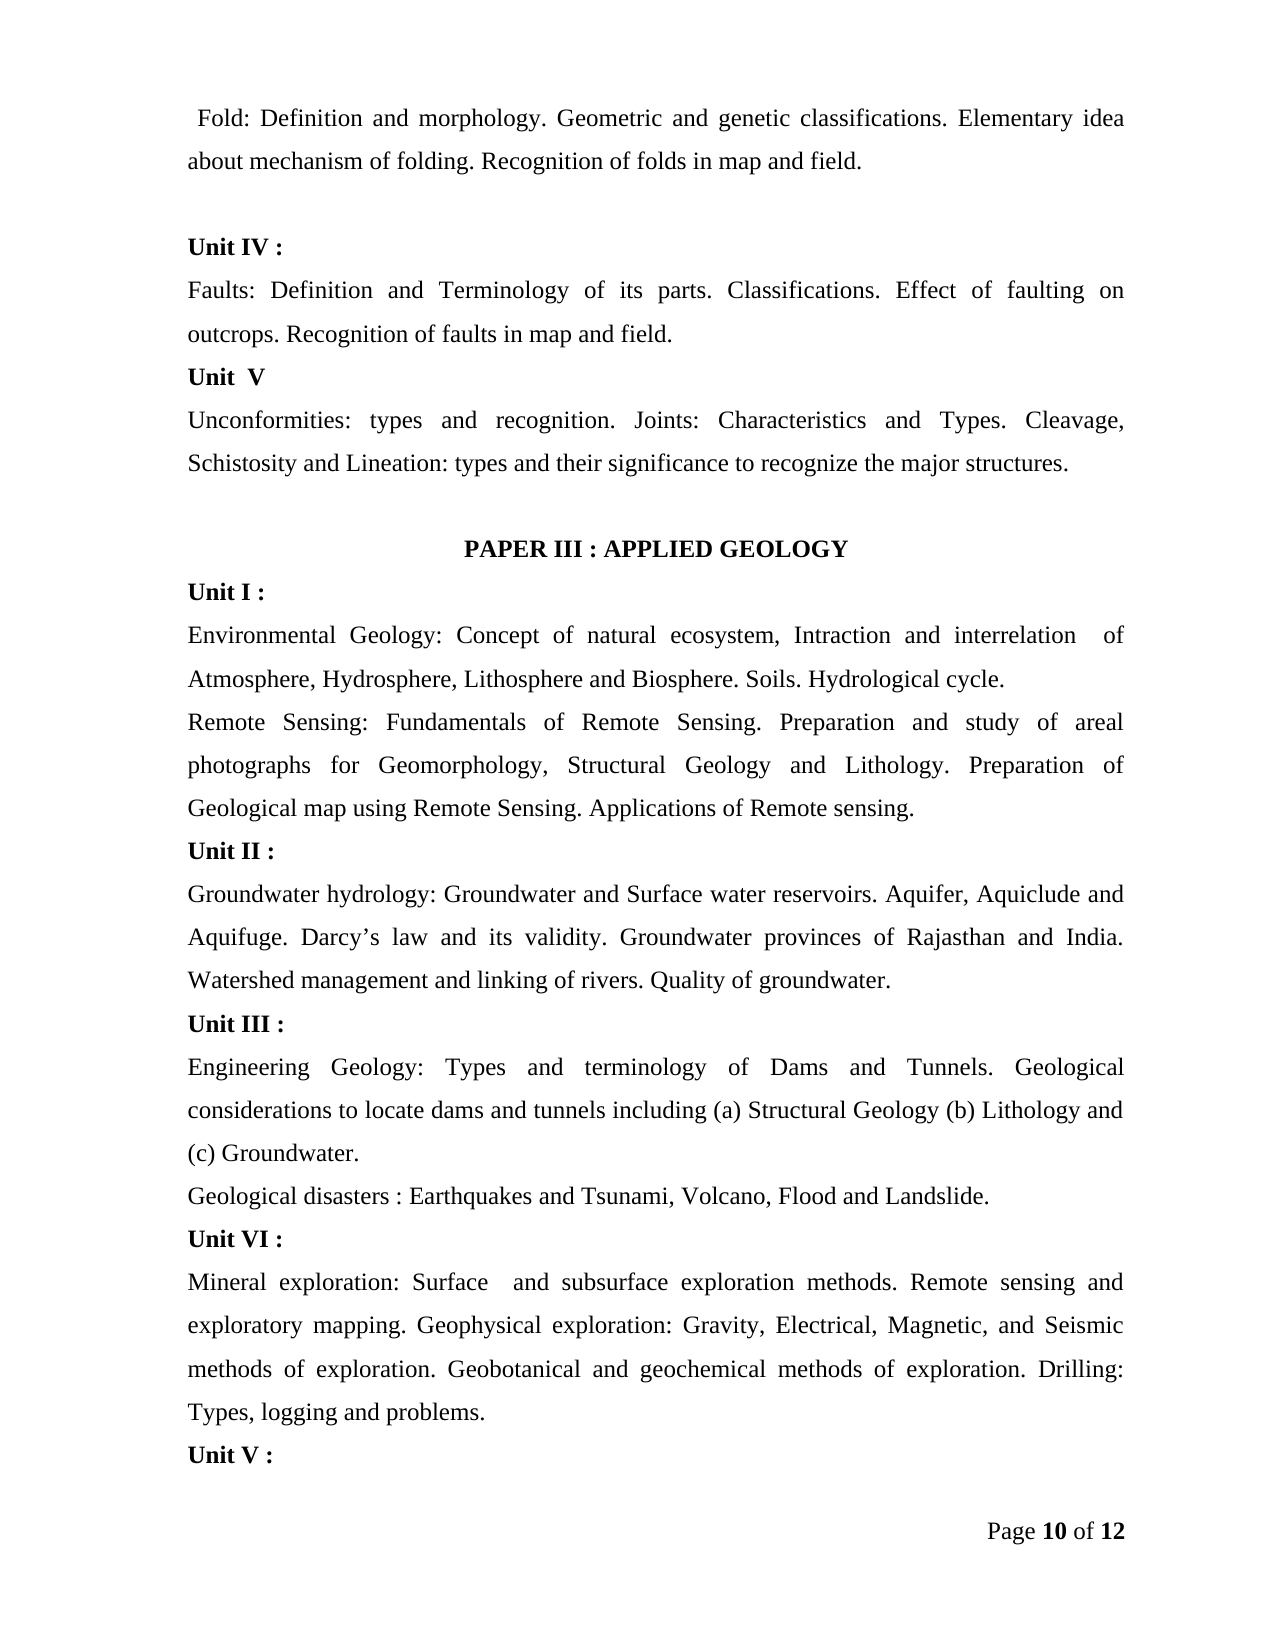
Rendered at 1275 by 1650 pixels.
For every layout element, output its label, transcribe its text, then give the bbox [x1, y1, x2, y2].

text Faults: Definition and Terminology of its parts. Classifications. Effect of faulting on outcrops. Recognition of faults in map and field. [187, 276, 1125, 347]
text Unit III : [187, 1009, 1125, 1037]
text Unit IV : [187, 232, 1125, 261]
text Unit V : [187, 1440, 1125, 1469]
text Unit VI : [187, 1224, 1125, 1253]
text Mineral exploration: Surface and subsurface exploration methods. Remote sensing and exploratory mapping. Geophysical exploration: Gravity, Electrical, Magnetic, and Seismic methods of exploration. Geobotanical and geochemical methods of exploration. Drilling: Types, logging and problems. [187, 1267, 1125, 1426]
text Unit II : [187, 836, 1125, 865]
text Environmental Geology: Concept of natural ecosystem, Intraction and interrelation of Atmosphere, Hydrosphere, Lithosphere and Biosphere. Soils. Hydrological cycle. [187, 621, 1125, 692]
text Unit I : [187, 577, 1125, 606]
text Groundwater hydrology: Groundwater and Surface water reservoirs. Aquifer, Aquiclude and Aquifuge. Darcy’s law and its validity. Groundwater provinces of Rajasthan and India. Watershed management and linking of rivers. Quality of groundwater. [187, 879, 1125, 994]
text Geological disasters : Earthquakes and Tsunami, Volcano, Flood and Landslide. [187, 1181, 1125, 1210]
text Unit V [187, 362, 1125, 391]
text Fold: Definition and morphology. Geometric and genetic classifications. Elementary idea about mechanism of folding. Recognition of folds in map and field. [187, 103, 1125, 175]
text PAPER III : APPLIED GEOLOGY [187, 534, 1125, 563]
text Unconformities: types and recognition. Joints: Characteristics and Types. Cleavage, Schistosity and Lineation: types and their significance to recognize the major structures. [187, 405, 1125, 477]
text Engineering Geology: Types and terminology of Dams and Tunnels. Geological considerations to locate dams and tunnels including (a) Structural Geology (b) Lithology and (c) Groundwater. [187, 1052, 1125, 1167]
text Remote Sensing: Fundamentals of Remote Sensing. Preparation and study of areal photographs for Geomorphology, Structural Geology and Lithology. Preparation of Geological map using Remote Sensing. Applications of Remote sensing. [187, 707, 1125, 822]
